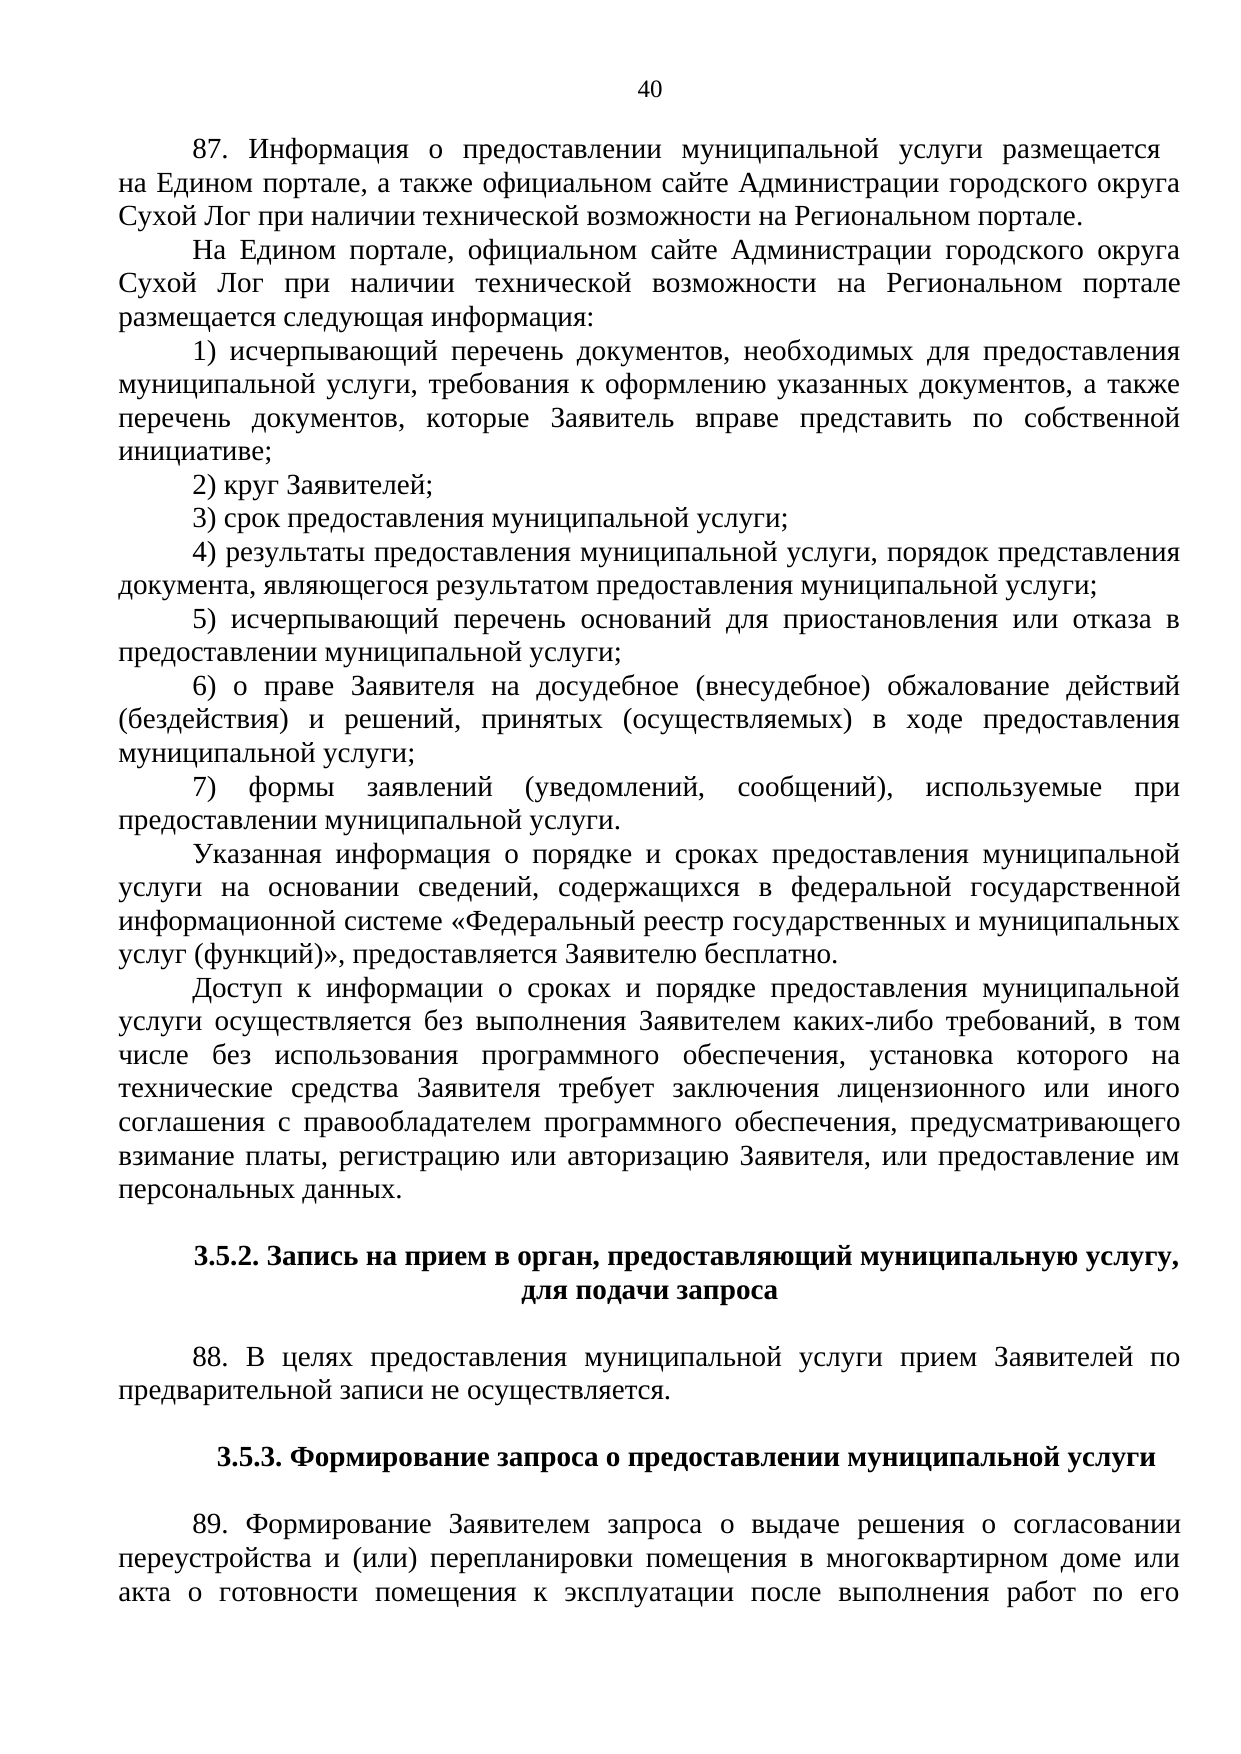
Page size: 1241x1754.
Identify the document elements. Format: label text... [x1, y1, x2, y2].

text 87. Информация о предоставлении муниципальной услуги размещается на Едином портале, а также официальном сайте Администрации городского округа Сухой Лог при наличии технической возможности на Региональном портале. [118, 131, 1181, 232]
text 2) круг Заявителей; [118, 467, 1181, 500]
text 3.5.2. Запись на прием в орган, предоставляющий муниципальную услугу, для подачи запроса [118, 1238, 1181, 1305]
text 5) исчерпывающий перечень оснований для приостановления или отказа в предоставлении муниципальной услуги; [118, 601, 1181, 668]
text 6) о праве Заявителя на досудебное (внесудебное) обжалование действий (бездействия) и решений, принятых (осуществляемых) в ходе предоставления муниципальной услуги; [118, 668, 1181, 769]
text 7) формы заявлений (уведомлений, сообщений), используемые при предоставлении муниципальной услуги. [118, 769, 1181, 836]
text Доступ к информации о сроках и порядке предоставления муниципальной услуги осуществляется без выполнения Заявителем каких-либо требований, в том числе без использования программного обеспечения, установка которого на технические средства Заявителя требует заключения лицензионного или иного соглашения с правообладателем программного обеспечения, предусматривающего взимание платы, регистрацию или авторизацию Заявителя, или предоставление им персональных данных. [118, 970, 1181, 1205]
text 1) исчерпывающий перечень документов, необходимых для предоставления муниципальной услуги, требования к оформлению указанных документов, а также перечень документов, которые Заявитель вправе представить по собственной инициативе; [118, 333, 1181, 467]
text 3.5.3. Формирование запроса о предоставлении муниципальной услуги [118, 1439, 1181, 1473]
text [118, 1507, 1181, 1607]
text Указанная информация о порядке и сроках предоставления муниципальной услуги на основании сведений, содержащихся в федеральной государственной информационной системе «Федеральный реестр государственных и муниципальных услуг (функций)», предоставляется Заявителю бесплатно. [118, 836, 1181, 970]
text На Едином портале, официальном сайте Администрации городского округа Сухой Лог при наличии технической возможности на Региональном портале размещается следующая информация: [118, 232, 1181, 333]
text 88. В целях предоставления муниципальной услуги прием Заявителей по предварительной записи не осуществляется. [118, 1339, 1181, 1406]
text 3) срок предоставления муниципальной услуги; [118, 500, 1181, 534]
text 4) результаты предоставления муниципальной услуги, порядок представления документа, являющегося результатом предоставления муниципальной услуги; [118, 534, 1181, 601]
